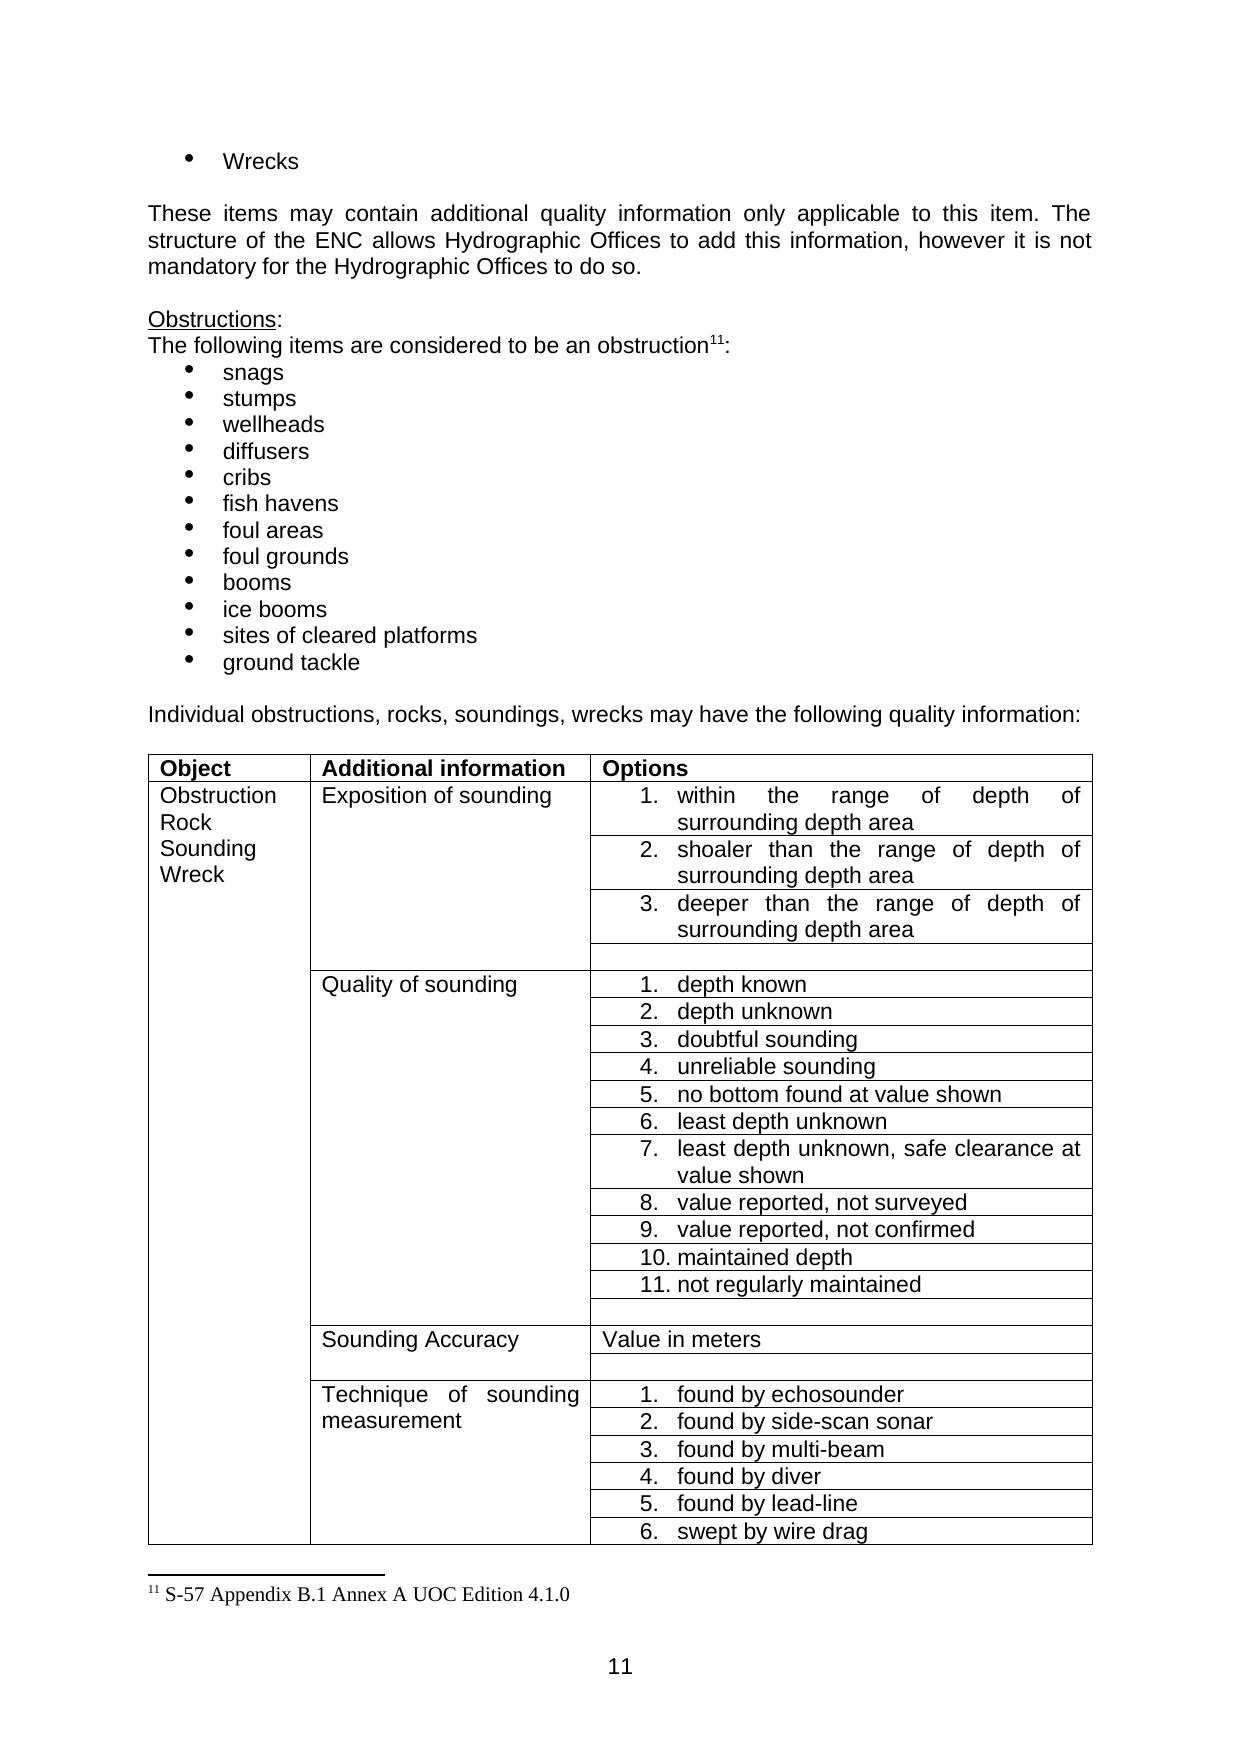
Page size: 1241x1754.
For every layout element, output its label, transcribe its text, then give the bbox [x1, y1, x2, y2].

table_cell maintained depth [591, 1244, 1092, 1270]
table_cell Value in meters [591, 1326, 1092, 1352]
table_cell [591, 944, 1092, 970]
text These items may contain additional quality information only applicable to this item. The structure of the ENC allows Hydrographic Offices to add this information, however it is not mandatory for the Hydrographic Offices to do so. [148, 200, 1092, 279]
table_header Options [591, 755, 1092, 781]
list foul grounds [185, 543, 1092, 569]
list ground tackle [185, 648, 1092, 675]
table_cell depth known [591, 971, 1092, 997]
table_header Object [149, 755, 310, 781]
table_cell least depth unknown, safe clearance at value shown [591, 1135, 1092, 1188]
list diffusers [185, 438, 1092, 464]
text Obstructions: [148, 306, 1092, 332]
table_cell value reported, not surveyed [591, 1189, 1092, 1215]
table_cell found by diver [591, 1463, 1092, 1489]
list ice booms [185, 596, 1092, 622]
table_cell Exposition of sounding [311, 782, 590, 970]
table_cell Technique of sounding measurement [311, 1381, 590, 1544]
table_cell found by multi-beam [591, 1436, 1092, 1462]
list snags [185, 358, 1092, 385]
table_cell within the range of depth of surrounding depth area [591, 782, 1092, 835]
list stumps [185, 385, 1092, 411]
table_cell not regularly maintained [591, 1271, 1092, 1298]
table_cell [591, 1354, 1092, 1380]
text The following items are considered to be an obstruction: [148, 332, 1092, 358]
table_cell found by echosounder [591, 1381, 1092, 1407]
list booms [185, 569, 1092, 596]
list foul areas [185, 517, 1092, 543]
list Wrecks [185, 148, 1092, 174]
list sites of cleared platforms [185, 622, 1092, 648]
list cribs [185, 464, 1092, 490]
table_cell Quality of sounding [311, 971, 590, 1325]
list fish havens [185, 490, 1092, 517]
table_cell no bottom found at value shown [591, 1081, 1092, 1107]
table_header Additional information [311, 755, 590, 781]
table_cell shoaler than the range of depth of surrounding depth area [591, 836, 1092, 889]
table_cell deeper than the range of depth of surrounding depth area [591, 890, 1092, 942]
table_cell found by lead-line [591, 1490, 1092, 1517]
list wellheads [185, 411, 1092, 438]
table_cell Obstruction Rock Sounding Wreck [149, 782, 310, 1544]
table_cell doubtful sounding [591, 1026, 1092, 1052]
table_cell least depth unknown [591, 1108, 1092, 1134]
table_cell found by side-scan sonar [591, 1408, 1092, 1434]
table_cell unreliable sounding [591, 1053, 1092, 1079]
table_cell swept by wire drag [591, 1518, 1092, 1544]
table_cell value reported, not confirmed [591, 1216, 1092, 1243]
table_cell depth unknown [591, 998, 1092, 1025]
table_cell Sounding Accuracy [311, 1326, 590, 1380]
table_cell [591, 1299, 1092, 1325]
text Individual obstructions, rocks, soundings, wrecks may have the following quality information: [148, 701, 1092, 727]
